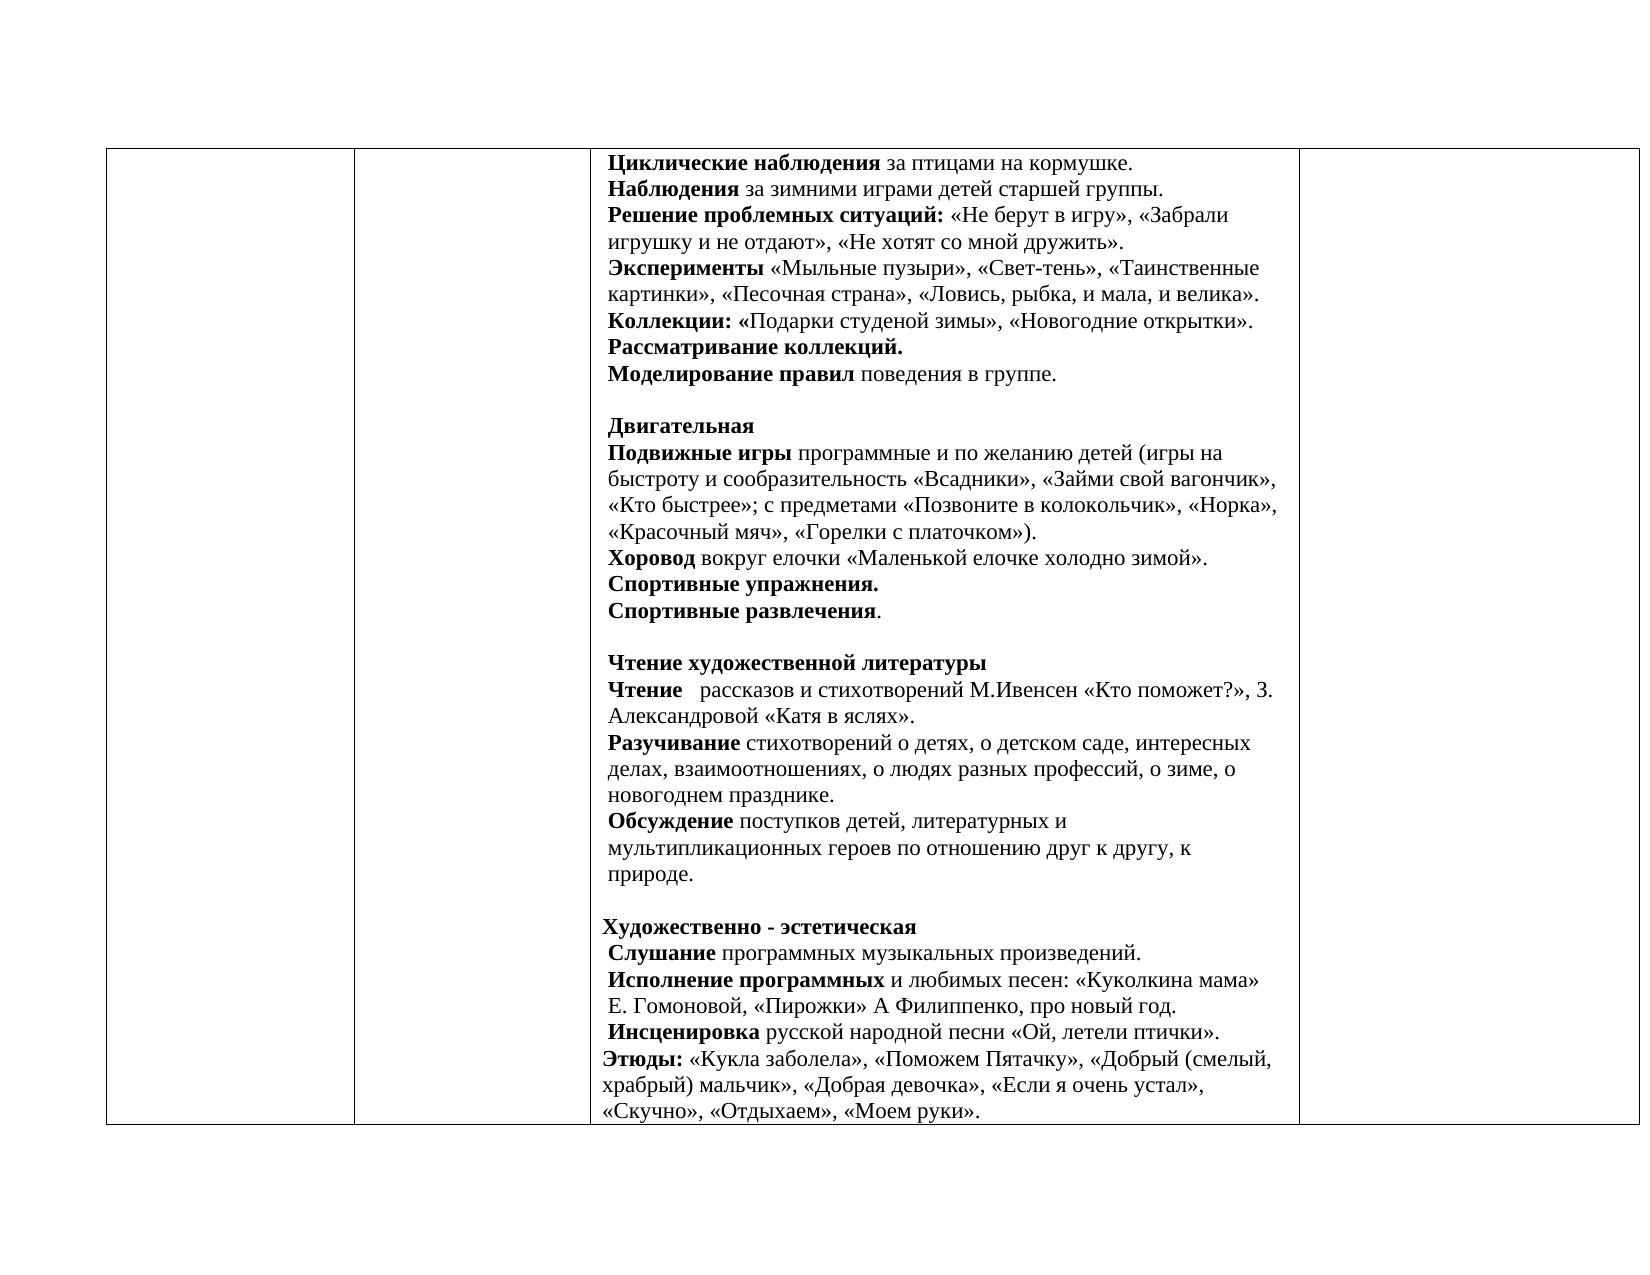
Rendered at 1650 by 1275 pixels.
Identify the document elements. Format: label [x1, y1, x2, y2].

table_cell [107, 149, 354, 1124]
table_cell [1300, 149, 1639, 1124]
table_cell [591, 149, 1299, 1124]
table_cell [355, 149, 590, 1124]
